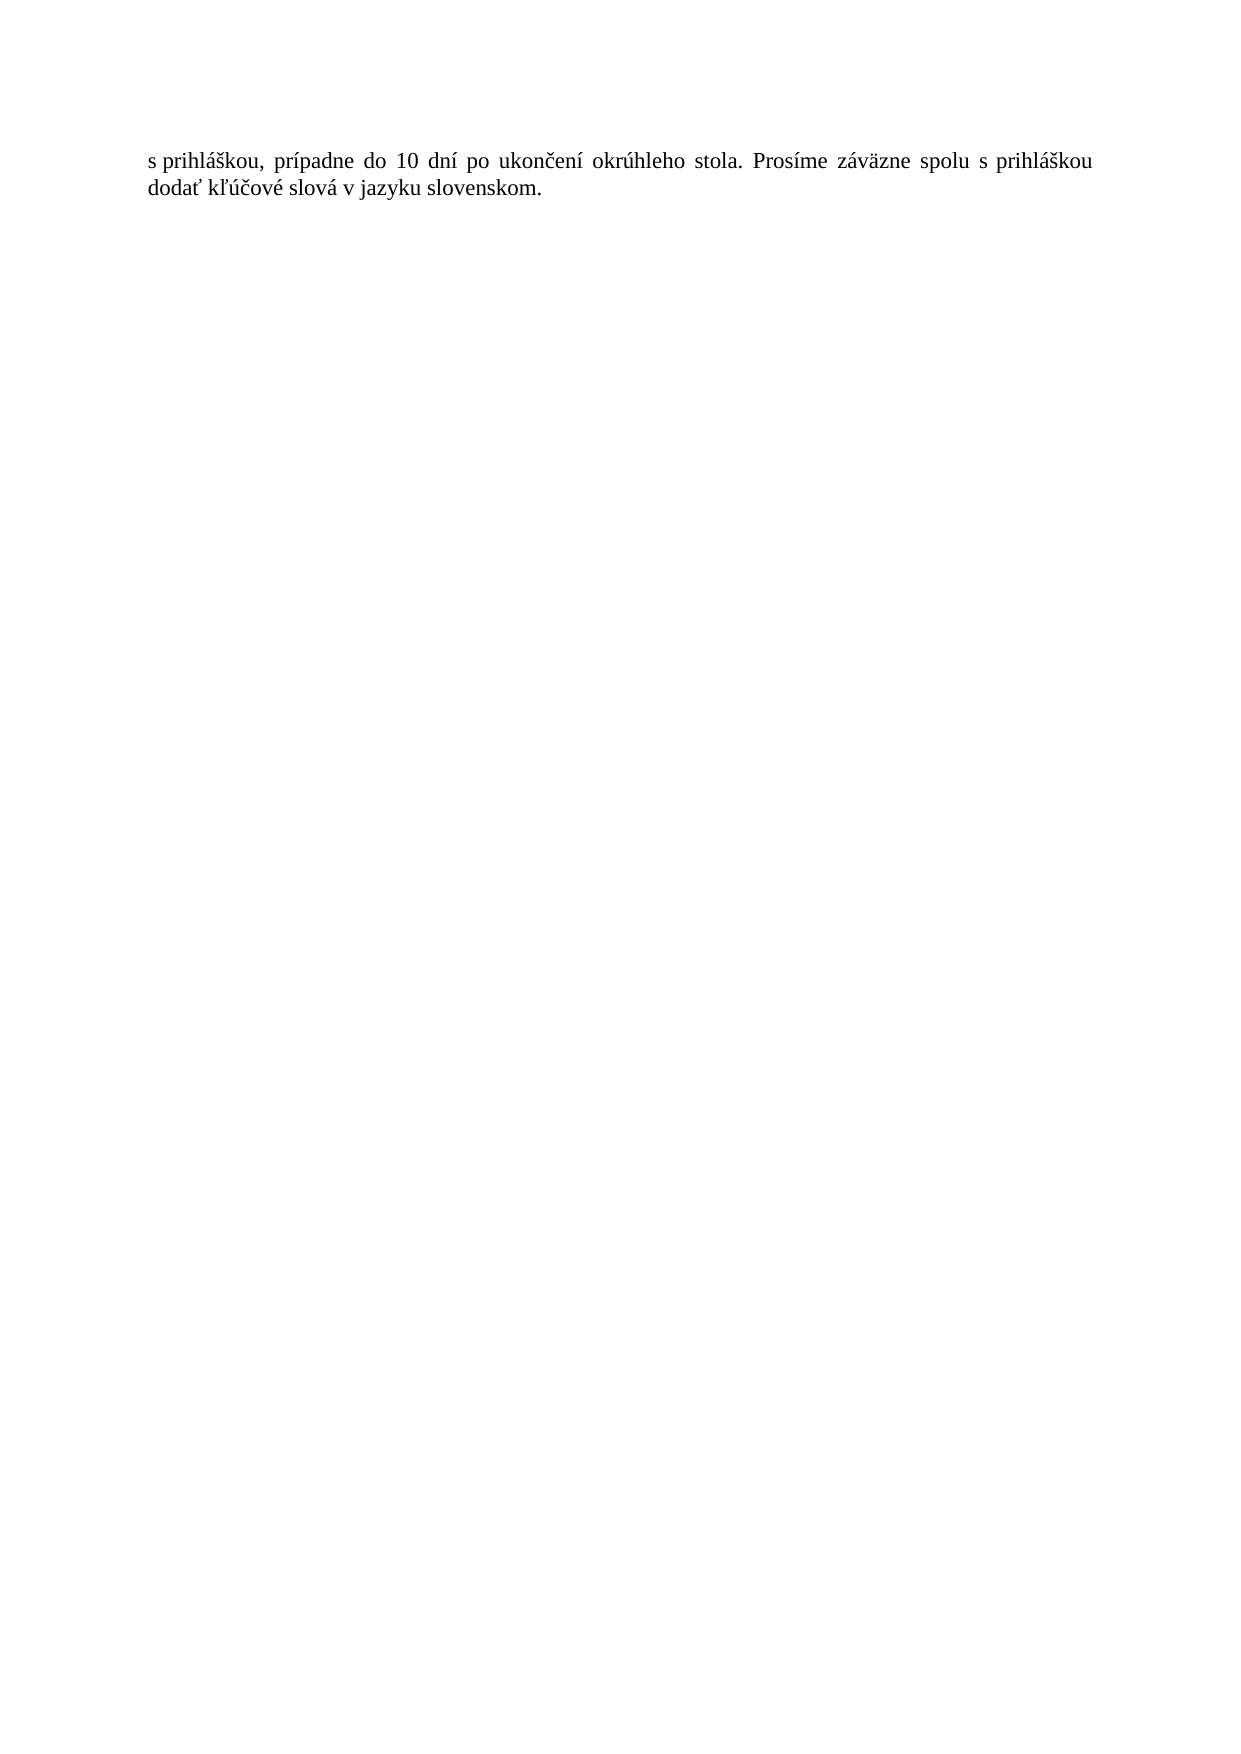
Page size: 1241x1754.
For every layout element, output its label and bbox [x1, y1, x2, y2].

text [148, 148, 1093, 200]
